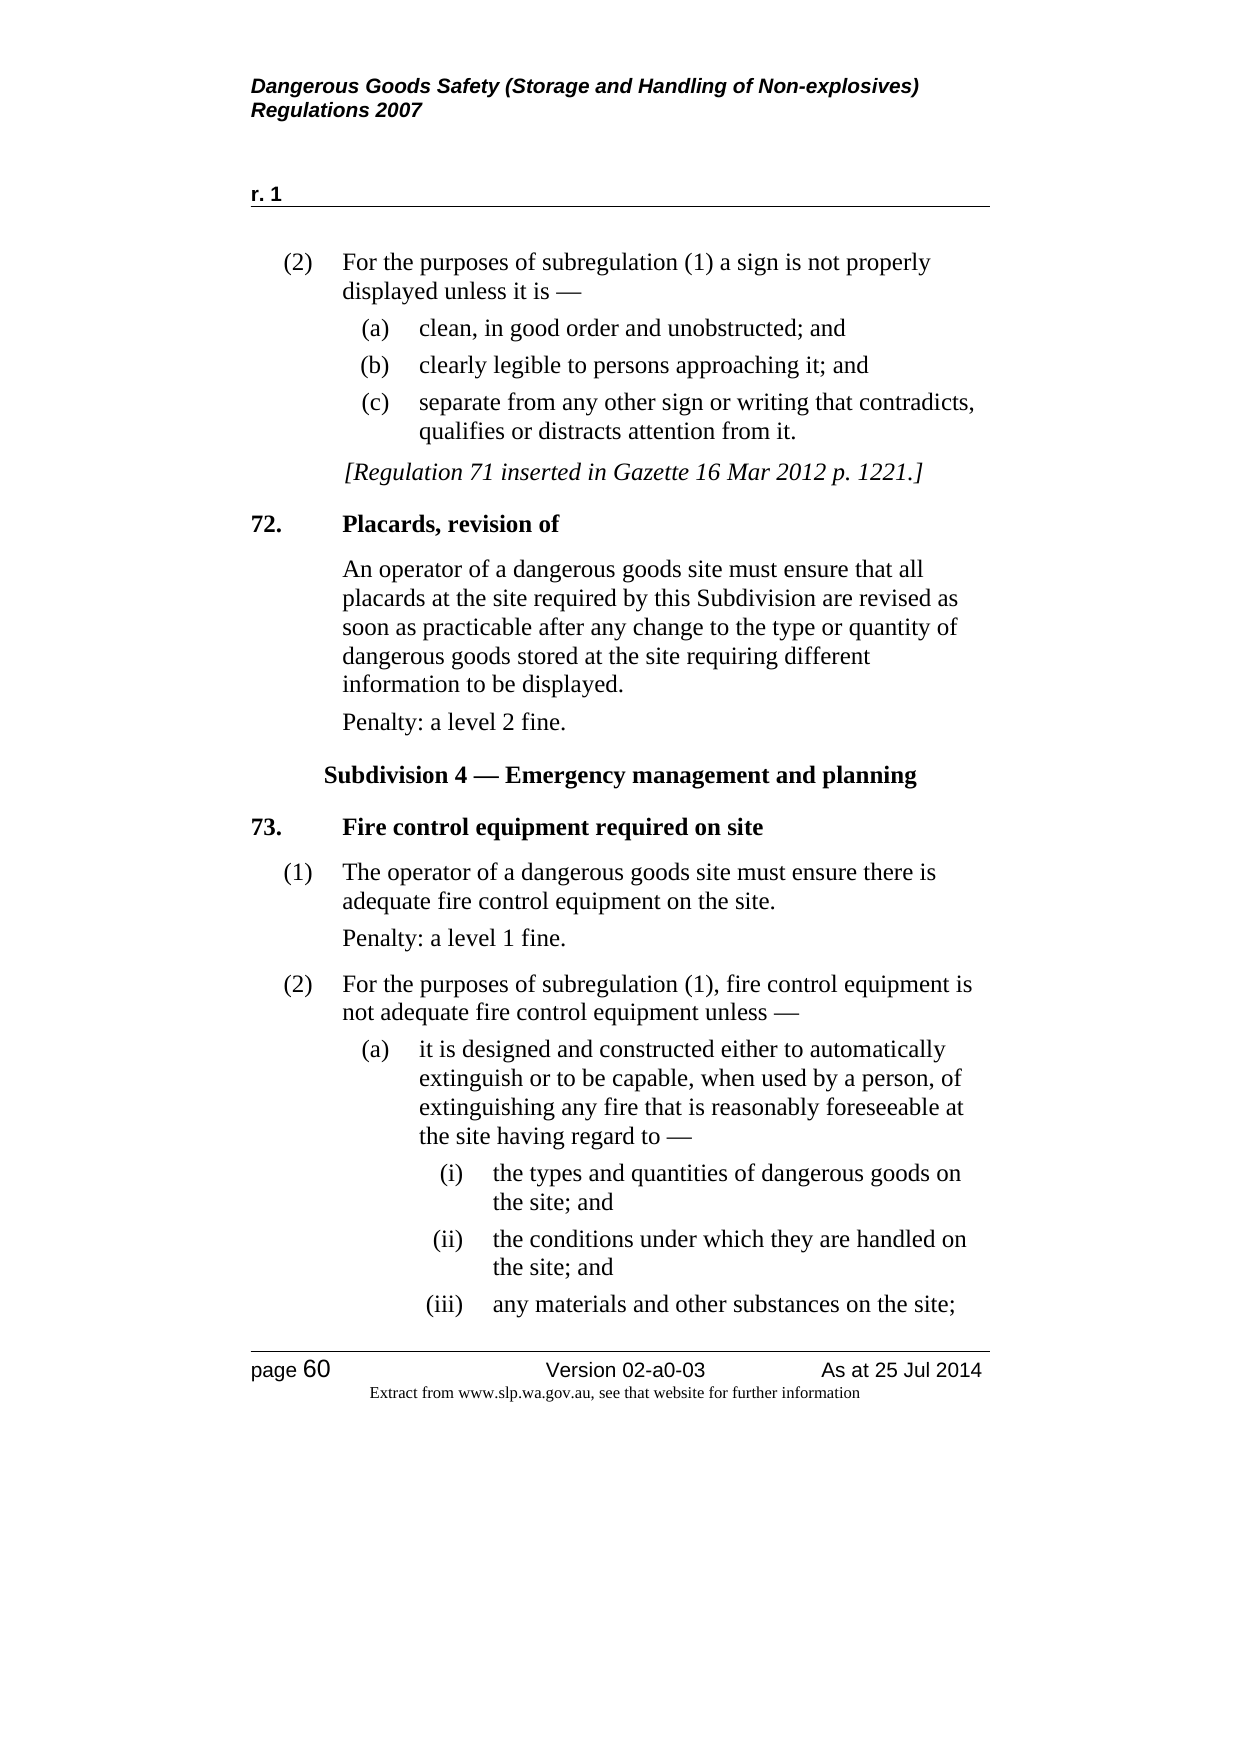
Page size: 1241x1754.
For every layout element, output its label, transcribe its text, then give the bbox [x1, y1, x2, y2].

text Penalty: a level 1 fine. [251, 923, 990, 952]
text (c) separate from any other sign or writing that contradicts, qualifies or distracts attention from it. [251, 387, 990, 445]
text [Regulation 71 inserted in Gazette 16 Mar 2012 p. 1221.] [251, 457, 990, 486]
subtitle 73. Fire control equipment required on site [251, 812, 990, 841]
text Penalty: a level 2 fine. [251, 707, 990, 735]
text (b) clearly legible to persons approaching it; and [251, 350, 990, 379]
text (iii) any materials and other substances on the site; [251, 1289, 990, 1318]
text (a) it is designed and constructed either to automatically extinguish or to be capable, when used by a person, of extinguishing any fire that is reasonably foreseeable at the site having regard to — [251, 1034, 990, 1149]
subtitle Subdivision 4 — Emergency management and planning [251, 760, 990, 789]
subtitle 72. Placards, revision of [251, 509, 990, 538]
text (ii) the conditions under which they are handled on the site; and [251, 1224, 990, 1281]
text (i) the types and quantities of dangerous goods on the site; and [251, 1158, 990, 1215]
text (1) The operator of a dangerous goods site must ensure there is adequate fire control equipment on the site. [251, 857, 990, 915]
text An operator of a dangerous goods site must ensure that all placards at the site required by this Subdivision are revised as soon as practicable after any change to the type or quantity of dangerous goods stored at the site requiring different information to be displayed. [251, 554, 990, 698]
text (a) clean, in good order and unobstructed; and [251, 313, 990, 342]
text (2) For the purposes of subregulation (1) a sign is not properly displayed unless it is — [251, 247, 990, 305]
text (2) For the purposes of subregulation (1), fire control equipment is not adequate fire control equipment unless — [251, 969, 990, 1026]
